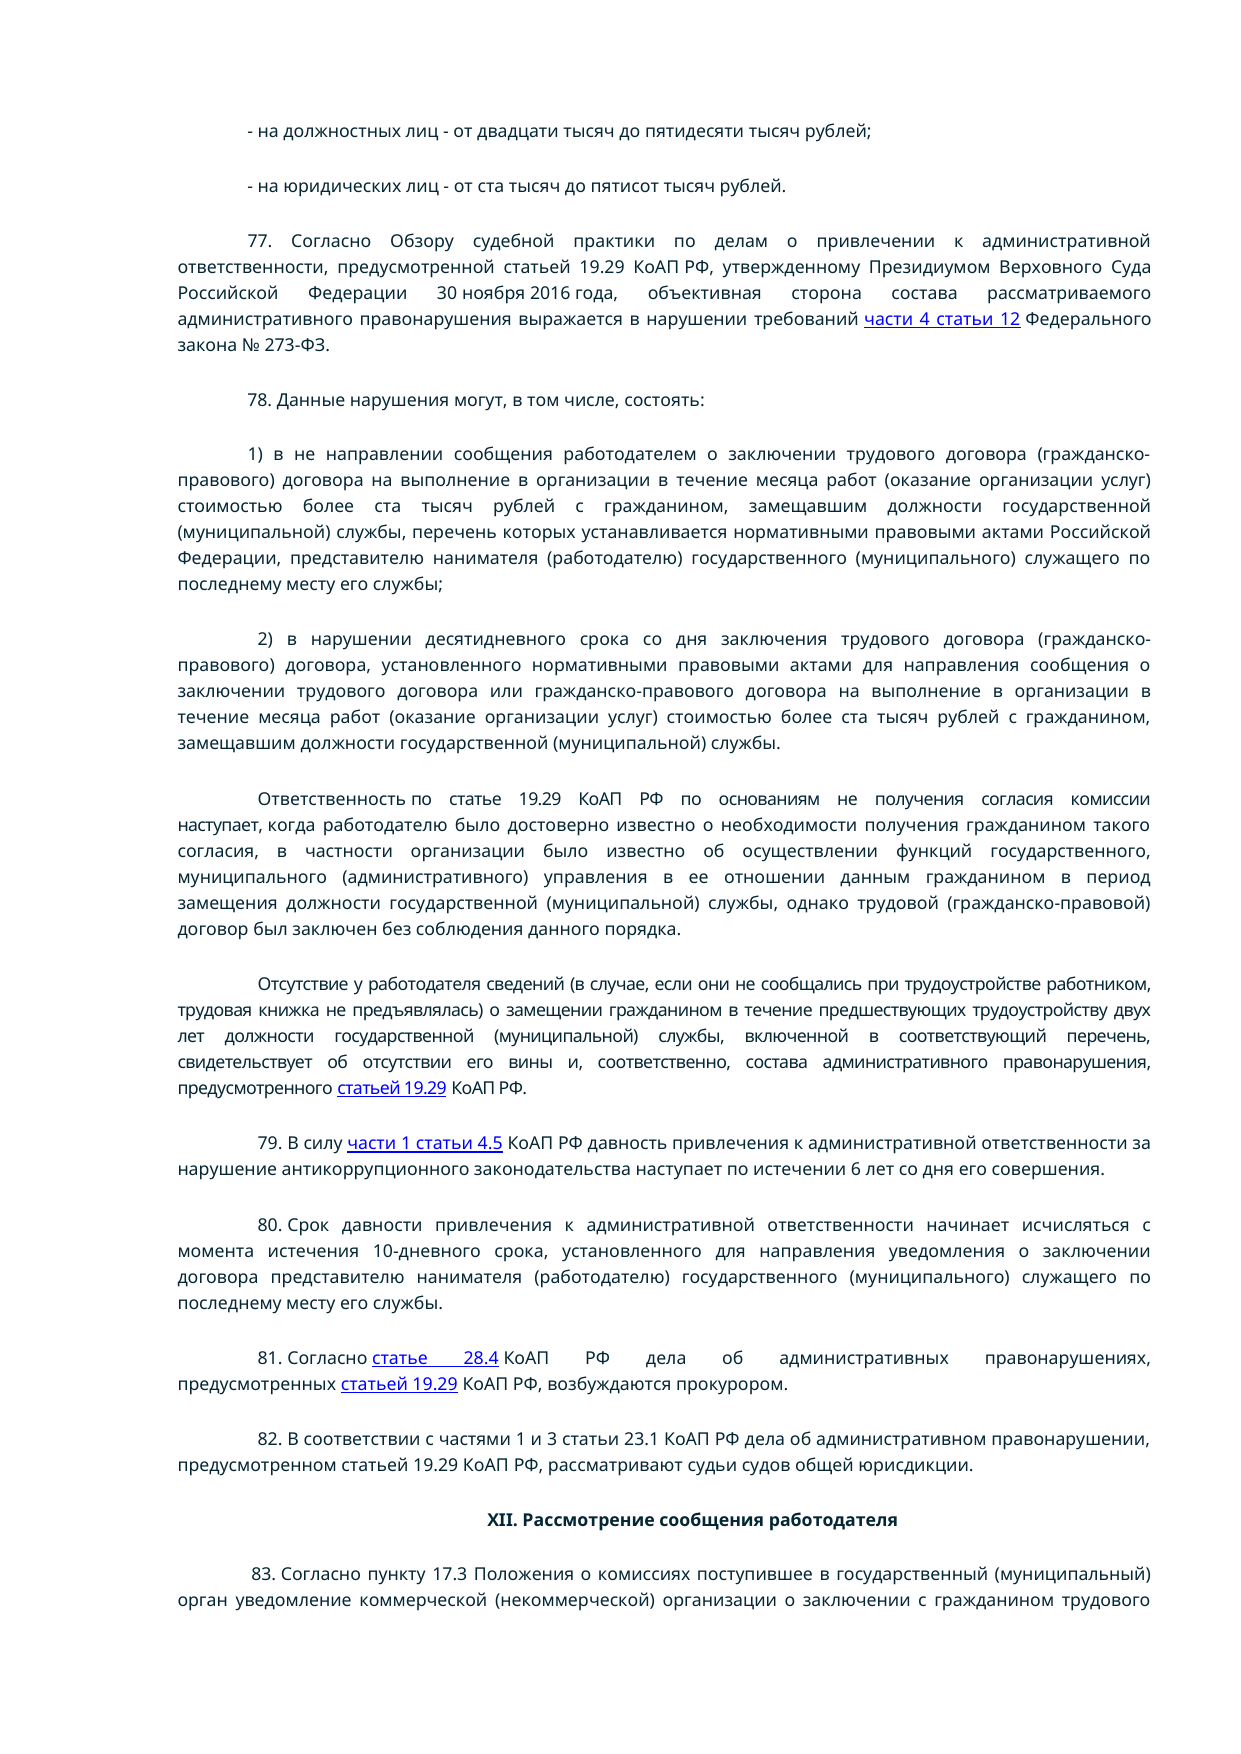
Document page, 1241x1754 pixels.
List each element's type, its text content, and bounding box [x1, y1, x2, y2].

text Отсутствие у работодателя сведений (в случае, если они не сообщались при трудоустройстве работником, трудовая книжка не предъявлялась) о замещении гражданином в течение предшествующих трудоустройству двух лет должности государственной (муниципальной) службы, включенной в соответствующий перечень, свидетельствует об отсутствии его вины и, соответственно, состава административного правонарушения, предусмотренного статьей 19.29 КоАП РФ. [177, 971, 1152, 1100]
text - на юридических лиц - от ста тысяч до пятисот тысяч рублей. [177, 173, 1152, 197]
text Ответственность по статье 19.29 КоАП РФ по основаниям не получения согласия комиссии наступает, когда работодателю было достоверно известно о необходимости получения гражданином такого согласия, в частности организации было известно об осуществлении функций государственного, муниципального (административного) управления в ее отношении данным гражданином в период замещения должности государственной (муниципальной) службы, однако трудовой (гражданско-правовой) договор был заключен без соблюдения данного порядка. [177, 786, 1152, 940]
text 2) в нарушении десятидневного срока со дня заключения трудового договора (гражданско-правового) договора, установленного нормативными правовыми актами для направления сообщения о заключении трудового договора или гражданско-правового договора на выполнение в организации в течение месяца работ (оказание организации услуг) стоимостью более ста тысяч рублей с гражданином, замещавшим должности государственной (муниципальной) службы. [177, 627, 1152, 755]
text 79. В силу части 1 статьи 4.5 КоАП РФ давность привлечения к административной ответственности за нарушение антикоррупционного законодательства наступает по истечении 6 лет со дня его совершения. [177, 1131, 1152, 1181]
text 80. Срок давности привлечения к административной ответственности начинает исчисляться с момента истечения 10-дневного срока, установленного для направления уведомления о заключении договора представителю нанимателя (работодателю) государственного (муниципального) служащего по последнему месту его службы. [177, 1212, 1152, 1314]
text 81. Согласно статье 28.4 КоАП РФ дела об административных правонарушениях, предусмотренных статьей 19.29 КоАП РФ, возбуждаются прокурором. [177, 1345, 1152, 1396]
text XII. Рассмотрение сообщения работодателя [177, 1508, 1152, 1532]
text 78. Данные нарушения могут, в том числе, состоять: [177, 388, 1152, 412]
text - на должностных лиц - от двадцати тысяч до пятидесяти тысяч рублей; [177, 118, 1152, 142]
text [177, 1561, 1152, 1611]
text 82. В соответствии с частями 1 и 3 статьи 23.1 КоАП РФ дела об административном правонарушении, предусмотренном статьей 19.29 КоАП РФ, рассматривают судьи судов общей юрисдикции. [177, 1427, 1152, 1477]
text 77. Согласно Обзору судебной практики по делам о привлечении к административной ответственности, предусмотренной статьей 19.29 КоАП РФ, утвержденному Президиумом Верховного Суда Российской Федерации 30 ноября 2016 года, объективная сторона состава рассматриваемого административного правонарушения выражается в нарушении требований части 4 статьи 12 Федерального закона № 273-ФЗ. [177, 228, 1152, 357]
text 1) в не направлении сообщения работодателем о заключении трудового договора (гражданско-правового) договора на выполнение в организации в течение месяца работ (оказание организации услуг) стоимостью более ста тысяч рублей с гражданином, замещавшим должности государственной (муниципальной) службы, перечень которых устанавливается нормативными правовыми актами Российской Федерации, представителю нанимателя (работодателю) государственного (муниципального) служащего по последнему месту его службы; [177, 441, 1152, 596]
